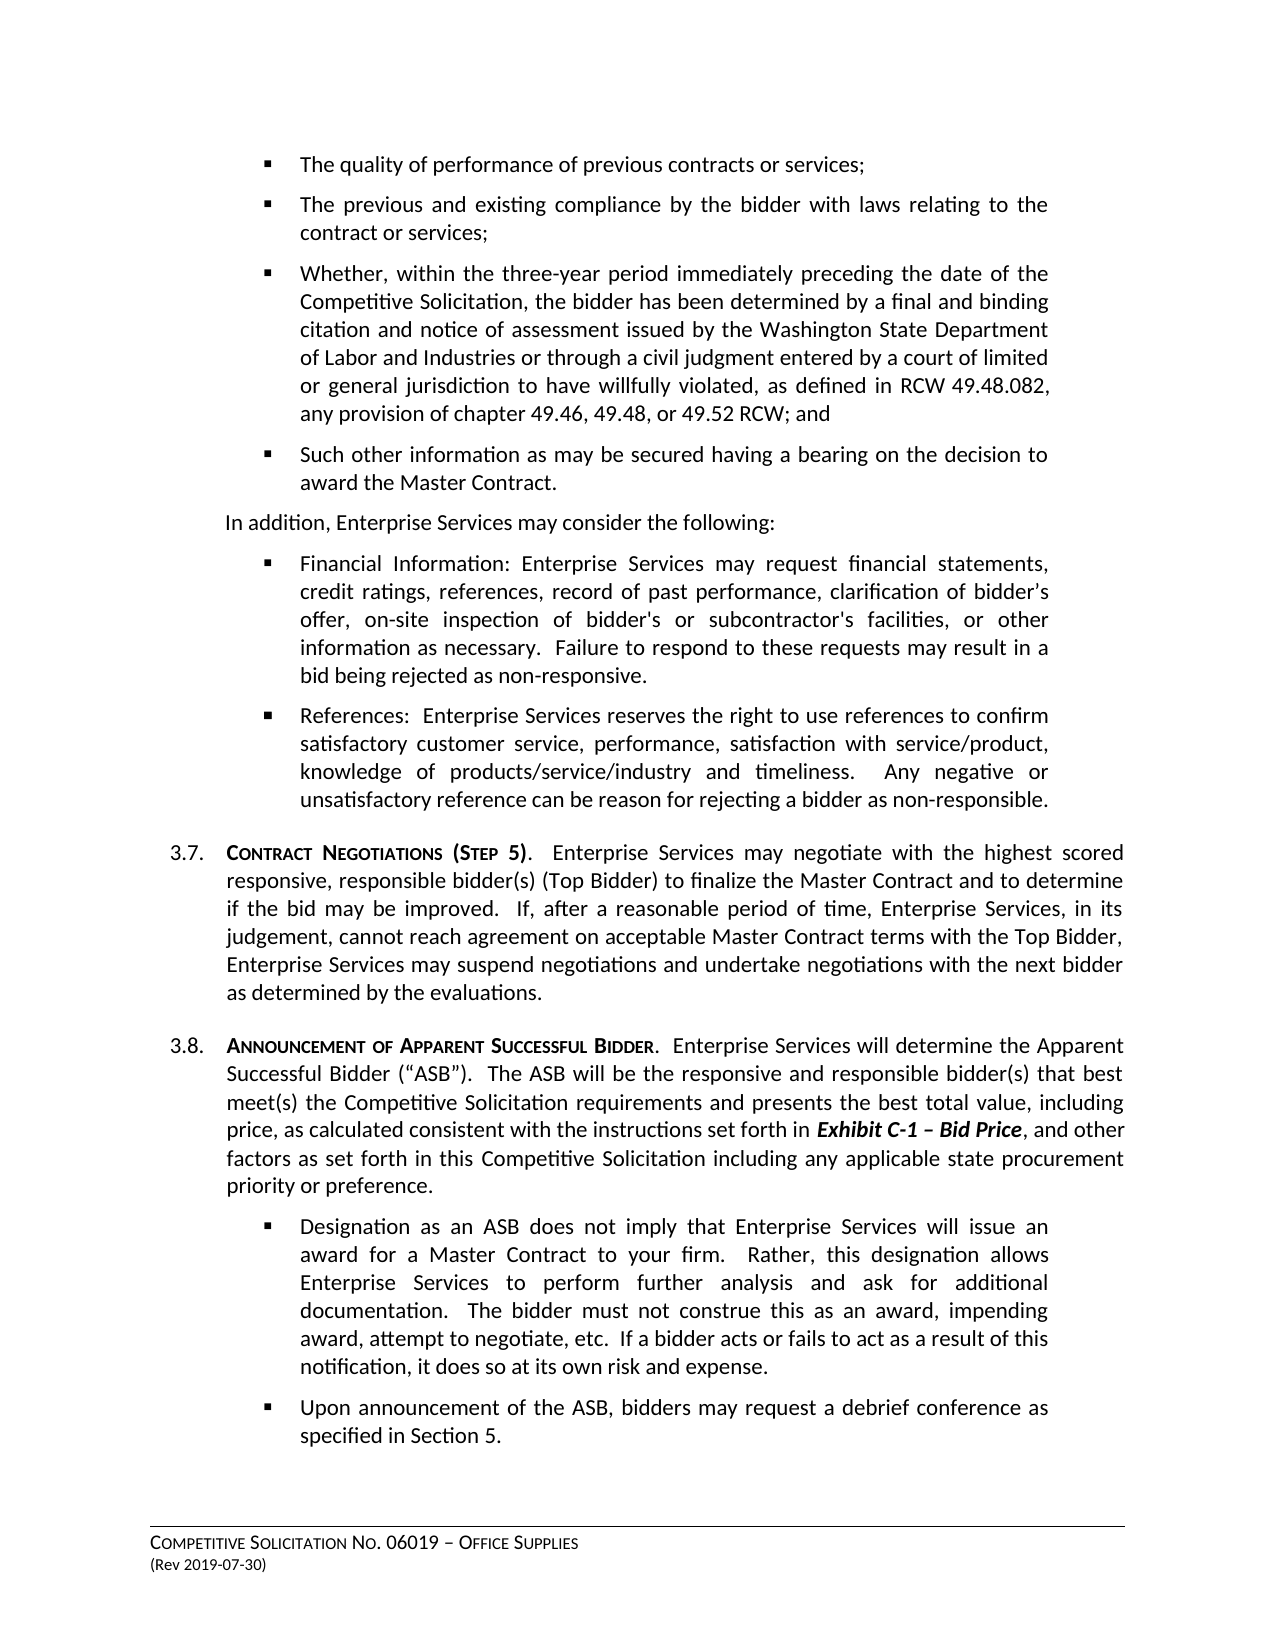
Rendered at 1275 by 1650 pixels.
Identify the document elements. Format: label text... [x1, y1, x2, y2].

list References: Enterprise Services reserves the right to use references to confirm satisfactory customer service, performance, satisfaction with service/product, knowledge of products/service/industry and timeliness. Any negative or unsatisfactory reference can be reason for rejecting a bidder as non-responsible. [262, 701, 1050, 813]
list Designation as an ASB does not imply that Enterprise Services will issue an award for a Master Contract to your firm. Rather, this designation allows Enterprise Services to perform further analysis and ask for additional documentation. The bidder must not construe this as an award, impending award, attempt to negotiate, etc. If a bidder acts or fails to act as a result of this notification, it does so at its own risk and expense. [262, 1212, 1050, 1380]
list Announcement of Apparent Successful Bidder. Enterprise Services will determine the Apparent Successful Bidder (“ASB”). The ASB will be the responsive and responsible bidder(s) that best meet(s) the Competitive Solicitation requirements and presents the best total value, including price, as calculated consistent with the instructions set forth in Exhibit C-1 – Bid Price, and other factors as set forth in this Competitive Solicitation including any applicable state procurement priority or preference. [169, 1032, 1125, 1200]
list Such other information as may be secured having a bearing on the decision to award the Master Contract. [262, 440, 1050, 496]
list Upon announcement of the ASB, bidders may request a debrief conference as specified in Section 5. [262, 1393, 1050, 1449]
list The previous and existing compliance by the bidder with laws relating to the contract or services; [262, 191, 1050, 247]
list Whether, within the three-year period immediately preceding the date of the Competitive Solicitation, the bidder has been determined by a final and binding citation and notice of assessment issued by the Washington State Department of Labor and Industries or through a civil judgment entered by a court of limited or general jurisdiction to have willfully violated, as defined in RCW 49.48.082, any provision of chapter 49.46, 49.48, or 49.52 RCW; and [262, 259, 1050, 427]
text In addition, Enterprise Services may consider the following: [225, 508, 1050, 536]
list The quality of performance of previous contracts or services; [262, 150, 1050, 178]
list Financial Information: Enterprise Services may request financial statements, credit ratings, references, record of past performance, clarification of bidder’s offer, on-site inspection of bidder's or subcontractor's facilities, or other information as necessary. Failure to respond to these requests may result in a bid being rejected as non-responsive. [262, 549, 1050, 689]
list Contract Negotiations (Step 5). Enterprise Services may negotiate with the highest scored responsive, responsible bidder(s) (Top Bidder) to finalize the Master Contract and to determine if the bid may be improved. If, after a reasonable period of time, Enterprise Services, in its judgement, cannot reach agreement on acceptable Master Contract terms with the Top Bidder, Enterprise Services may suspend negotiations and undertake negotiations with the next bidder as determined by the evaluations. [169, 838, 1125, 1007]
